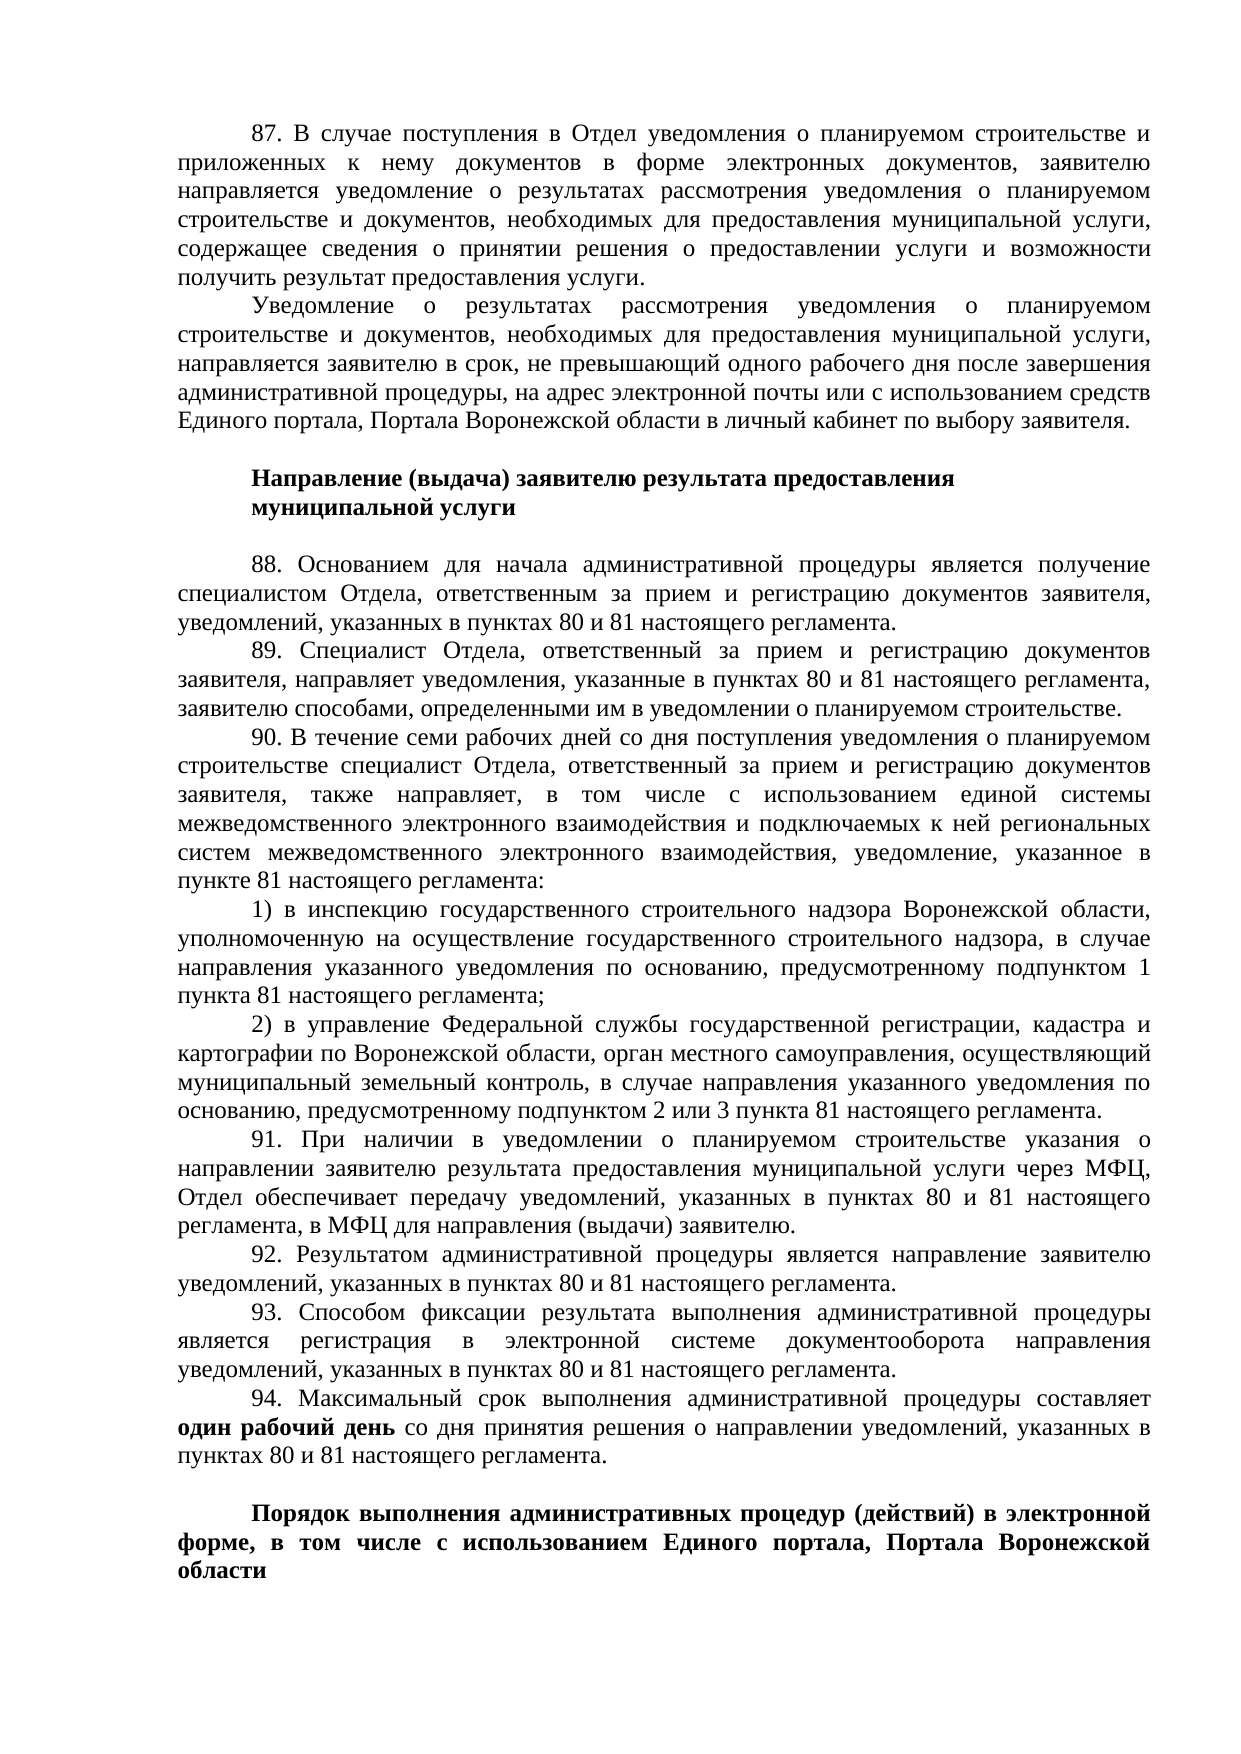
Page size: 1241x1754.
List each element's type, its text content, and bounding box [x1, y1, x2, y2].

text 94. Максимальный срок выполнения административной процедуры составляет один рабочий день со дня принятия решения о направлении уведомлений, указанных в пунктах 80 и 81 настоящего регламента. [177, 1383, 1152, 1469]
text 90. В течение семи рабочих дней со дня поступления уведомления о планируемом строительстве специалист Отдела, ответственный за прием и регистрацию документов заявителя, также направляет, в том числе с использованием единой системы межведомственного электронного взаимодействия и подключаемых к ней региональных систем межведомственного электронного взаимодействия, уведомление, указанное в пункте 81 настоящего регламента: [177, 722, 1152, 894]
text 91. При наличии в уведомлении о планируемом строительстве указания о направлении заявителю результата предоставления муниципальной услуги через МФЦ, Отдел обеспечивает передачу уведомлений, указанных в пунктах 80 и 81 настоящего регламента, в МФЦ для направления (выдачи) заявителю. [177, 1124, 1152, 1239]
text 93. Способом фиксации результата выполнения административной процедуры является регистрация в электронной системе документооборота направления уведомлений, указанных в пунктах 80 и 81 настоящего регламента. [177, 1297, 1152, 1383]
text Направление (выдача) заявителю результата предоставления [177, 463, 1152, 492]
text муниципальной услуги [177, 492, 1152, 521]
text Уведомление о результатах рассмотрения уведомления о планируемом строительстве и документов, необходимых для предоставления муниципальной услуги, направляется заявителю в срок, не превышающий одного рабочего дня после завершения административной процедуры, на адрес электронной почты или с использованием средств Единого портала, Портала Воронежской области в личный кабинет по выбору заявителя. [177, 291, 1152, 434]
text 92. Результатом административной процедуры является направление заявителю уведомлений, указанных в пунктах 80 и 81 настоящего регламента. [177, 1239, 1152, 1297]
text 89. Специалист Отдела, ответственный за прием и регистрацию документов заявителя, направляет уведомления, указанные в пунктах 80 и 81 настоящего регламента, заявителю способами, определенными им в уведомлении о планируемом строительстве. [177, 636, 1152, 722]
text 87. В случае поступления в Отдел уведомления о планируемом строительстве и приложенных к нему документов в форме электронных документов, заявителю направляется уведомление о результатах рассмотрения уведомления о планируемом строительстве и документов, необходимых для предоставления муниципальной услуги, содержащее сведения о принятии решения о предоставлении услуги и возможности получить результат предоставления услуги. [177, 118, 1152, 291]
text 88. Основанием для начала административной процедуры является получение специалистом Отдела, ответственным за прием и регистрацию документов заявителя, уведомлений, указанных в пунктах 80 и 81 настоящего регламента. [177, 549, 1152, 636]
text 2) в управление Федеральной службы государственной регистрации, кадастра и картографии по Воронежской области, орган местного самоуправления, осуществляющий муниципальный земельный контроль, в случае направления указанного уведомления по основанию, предусмотренному подпунктом 2 или 3 пункта 81 настоящего регламента. [177, 1009, 1152, 1124]
text 1) в инспекцию государственного строительного надзора Воронежской области, уполномоченную на осуществление государственного строительного надзора, в случае направления указанного уведомления по основанию, предусмотренному подпунктом 1 пункта 81 настоящего регламента; [177, 894, 1152, 1009]
text Порядок выполнения административных процедур (действий) в электронной форме, в том числе с использованием Единого портала, Портала Воронежской области [177, 1498, 1152, 1584]
